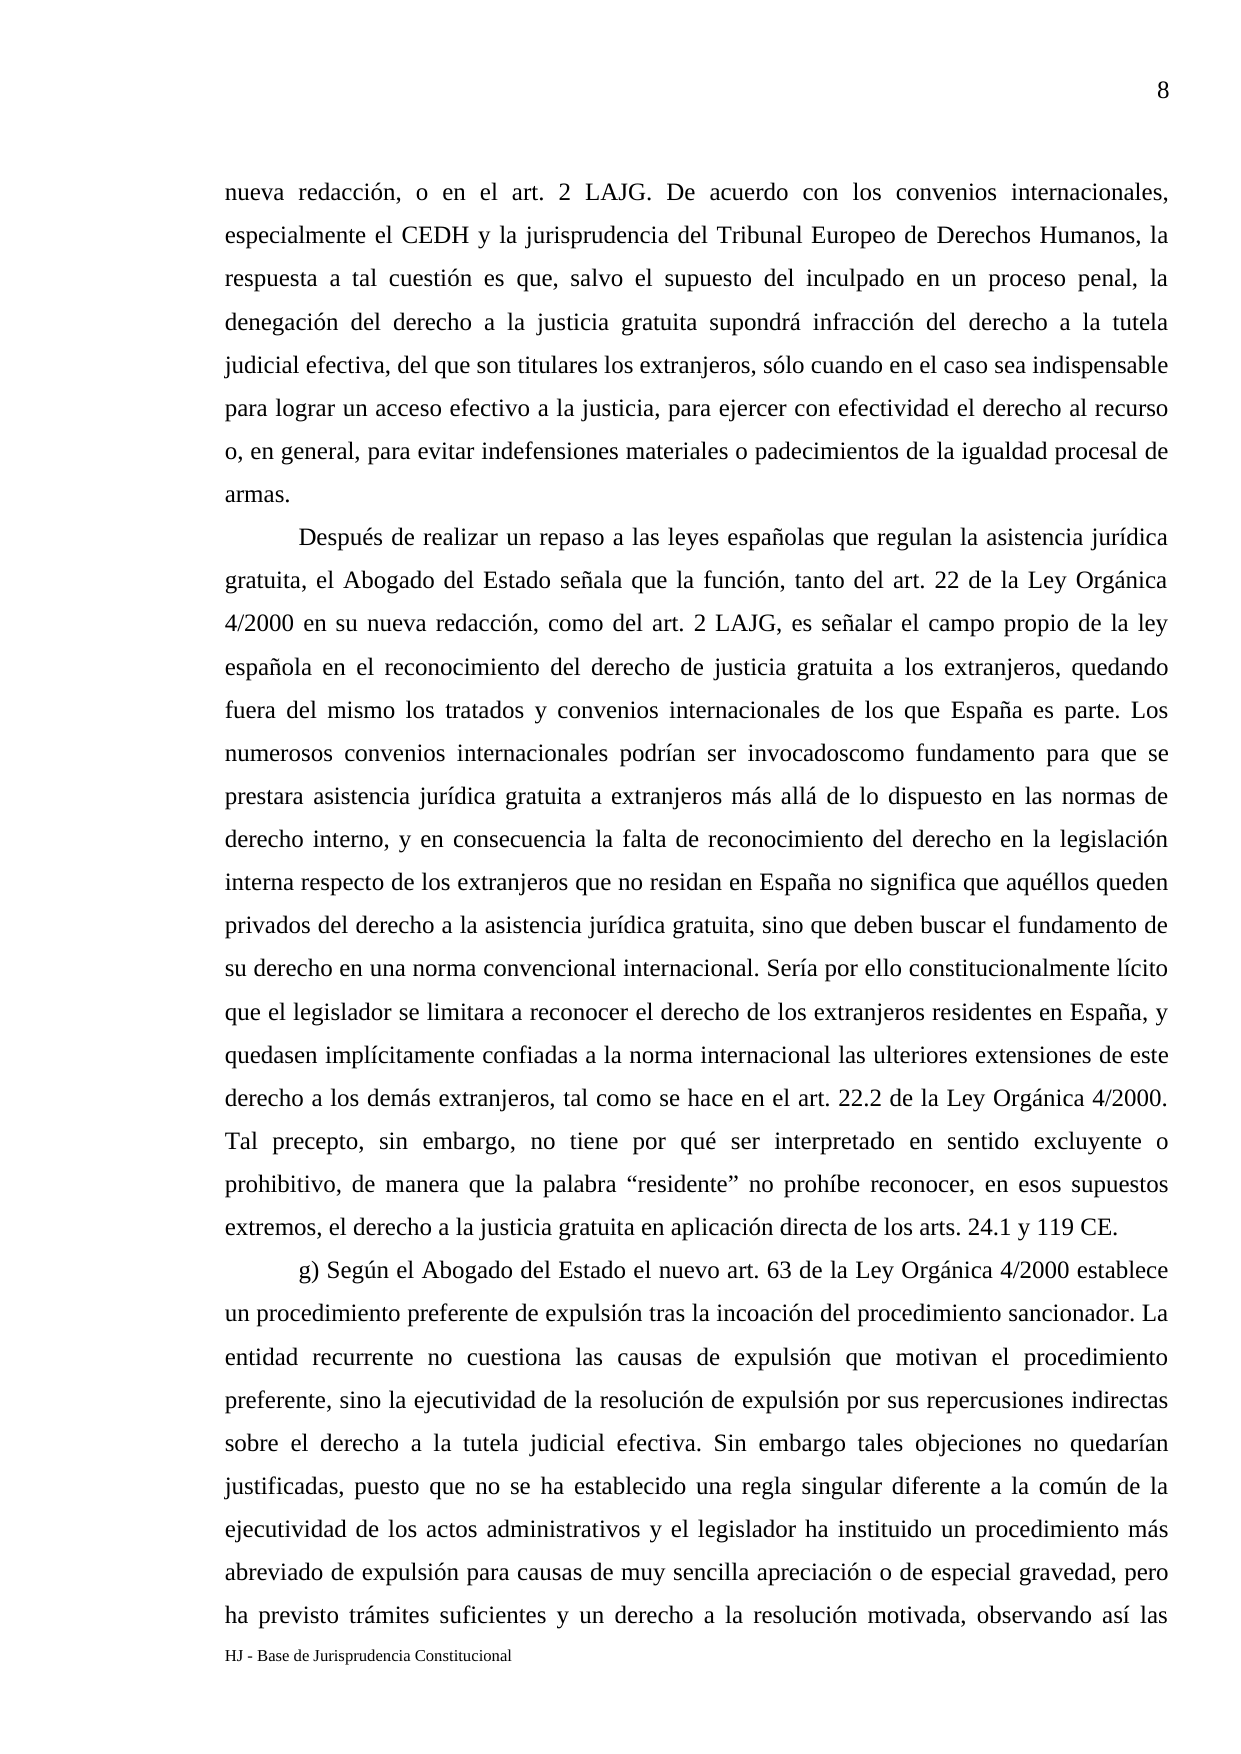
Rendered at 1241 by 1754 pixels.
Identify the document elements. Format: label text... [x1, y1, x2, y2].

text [224, 177, 1169, 508]
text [224, 1255, 1169, 1629]
text Después de realizar un repaso a las leyes españolas que regulan la asistencia jurídica gratuita, el Abogado del Estado señala que la función, tanto del art. 22 de la Ley Orgánica 4/2000 en su nueva redacción, como del art. 2 LAJG, es señalar el campo propio de la ley española en el reconocimiento del derecho de justicia gratuita a los extranjeros, quedando fuera del mismo los tratados y convenios internacionales de los que España es parte. Los numerosos convenios internacionales podrían ser invocadoscomo fundamento para que se prestara asistencia jurídica gratuita a extranjeros más allá de lo dispuesto en las normas de derecho interno, y en consecuencia la falta de reconocimiento del derecho en la legislación interna respecto de los extranjeros que no residan en España no significa que aquéllos queden privados del derecho a la asistencia jurídica gratuita, sino que deben buscar el fundamento de su derecho en una norma convencional internacional. Sería por ello constitucionalmente lícito que el legislador se limitara a reconocer el derecho de los extranjeros residentes en España, y quedasen implícitamente confiadas a la norma internacional las ulteriores extensiones de este derecho a los demás extranjeros, tal como se hace en el art. 22.2 de la Ley Orgánica 4/2000. Tal precepto, sin embargo, no tiene por qué ser interpretado en sentido excluyente o prohibitivo, de manera que la palabra “residente” no prohíbe reconocer, en esos supuestos extremos, el derecho a la justicia gratuita en aplicación directa de los arts. 24.1 y 119 CE. [224, 522, 1169, 1241]
